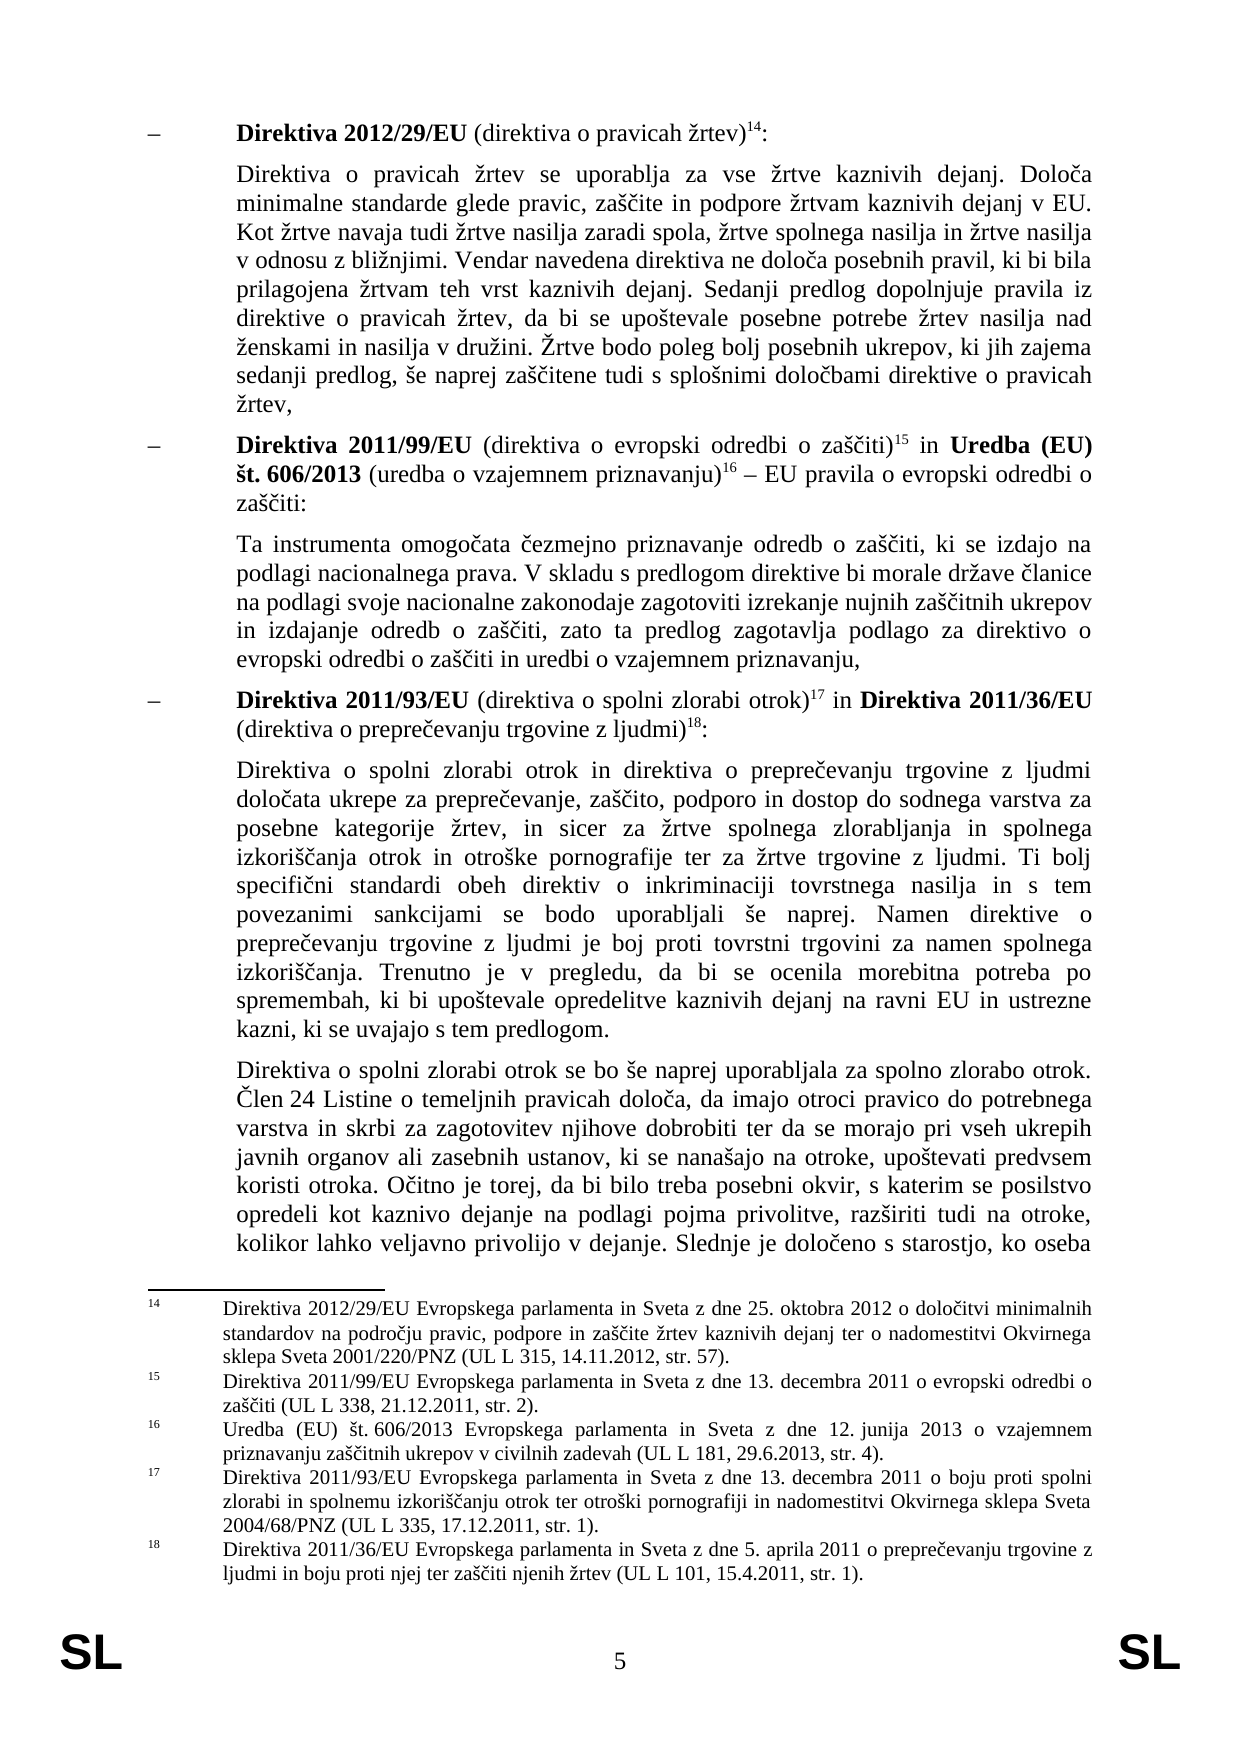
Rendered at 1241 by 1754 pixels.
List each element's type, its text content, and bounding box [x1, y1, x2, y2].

text Direktiva 2011/99/EU (direktiva o evropski odredbi o zaščiti) in Uredba (EU) št. 606/2013 (uredba o vzajemnem priznavanju) – EU pravila o evropski odredbi o zaščiti: [148, 431, 1093, 517]
text Direktiva 2011/93/EU (direktiva o spolni zlorabi otrok) in Direktiva 2011/36/EU (direktiva o preprečevanju trgovine z ljudmi): [148, 686, 1093, 743]
text Direktiva o spolni zlorabi otrok in direktiva o preprečevanju trgovine z ljudmi določata ukrepe za preprečevanje, zaščito, podporo in dostop do sodnega varstva za posebne kategorije žrtev, in sicer za žrtve spolnega zlorabljanja in spolnega izkoriščanja otrok in otroške pornografije ter za žrtve trgovine z ljudmi. Ti bolj specifični standardi obeh direktiv o inkriminaciji tovrstnega nasilja in s tem povezanimi sankcijami se bodo uporabljali še naprej. Namen direktive o preprečevanju trgovine z ljudmi je boj proti tovrstni trgovini za namen spolnega izkoriščanja. Trenutno je v pregledu, da bi se ocenila morebitna potreba po spremembah, ki bi upoštevale opredelitve kaznivih dejanj na ravni EU in ustrezne kazni, ki se uvajajo s tem predlogom. [236, 756, 1093, 1043]
text Direktiva 2012/29/EU (direktiva o pravicah žrtev): [148, 118, 1093, 147]
text Ta instrumenta omogočata čezmejno priznavanje odredb o zaščiti, ki se izdajo na podlagi nacionalnega prava. V skladu s predlogom direktive bi morale države članice na podlagi svoje nacionalne zakonodaje zagotoviti izrekanje nujnih zaščitnih ukrepov in izdajanje odredb o zaščiti, zato ta predlog zagotavlja podlago za direktivo o evropski odredbi o zaščiti in uredbi o vzajemnem priznavanju, [236, 529, 1093, 673]
text Direktiva o pravicah žrtev se uporablja za vse žrtve kaznivih dejanj. Določa minimalne standarde glede pravic, zaščite in podpore žrtvam kaznivih dejanj v EU. Kot žrtve navaja tudi žrtve nasilja zaradi spola, žrtve spolnega nasilja in žrtve nasilja v odnosu z bližnjimi. Vendar navedena direktiva ne določa posebnih pravil, ki bi bila prilagojena žrtvam teh vrst kaznivih dejanj. Sedanji predlog dopolnjuje pravila iz direktive o pravicah žrtev, da bi se upoštevale posebne potrebe žrtev nasilja nad ženskami in nasilja v družini. Žrtve bodo poleg bolj posebnih ukrepov, ki jih zajema sedanji predlog, še naprej zaščitene tudi s splošnimi določbami direktive o pravicah žrtev, [236, 159, 1093, 418]
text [236, 1056, 1093, 1257]
